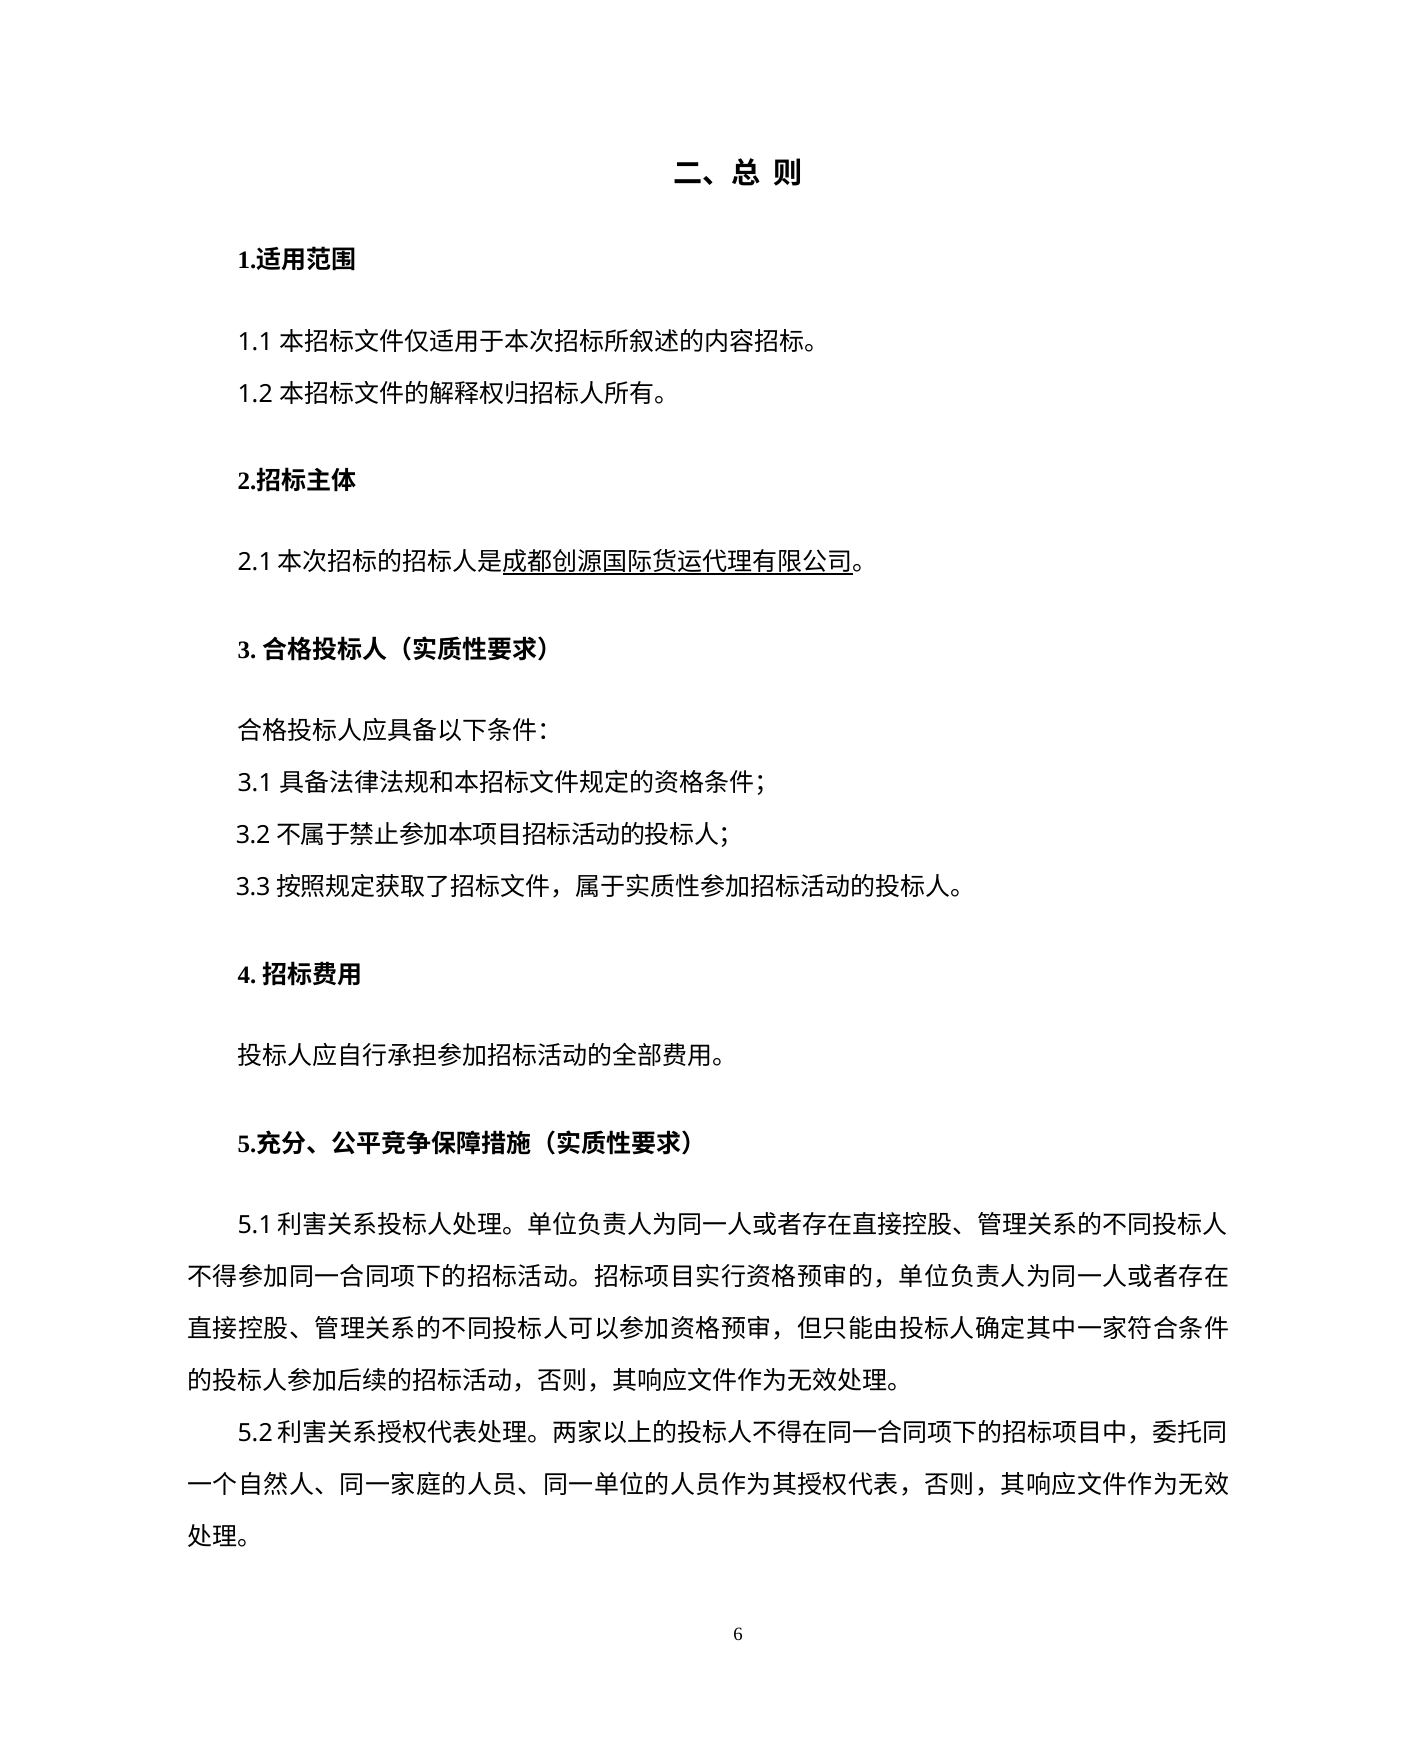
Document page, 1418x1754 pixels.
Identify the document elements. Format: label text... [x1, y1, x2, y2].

text 1.1 本招标文件仅适用于本次招标所叙述的内容招标。 [187, 308, 1230, 360]
text 1.2 本招标文件的解释权归招标人所有。 [187, 360, 1230, 412]
text 5.1利害关系投标人处理。单位负责人为同一人或者存在直接控股、管理关系的不同投标人不得参加同一合同项下的招标活动。招标项目实行资格预审的，单位负责人为同一人或者存在直接控股、管理关系的不同投标人可以参加资格预审，但只能由投标人确定其中一家符合条件的投标人参加后续的招标活动，否则，其响应文件作为无效处理。 [187, 1192, 1230, 1400]
subtitle 5.充分、公平竞争保障措施（实质性要求） [187, 1102, 1230, 1164]
subtitle 二、总 则 [187, 150, 1230, 192]
text 5.2利害关系授权代表处理。两家以上的投标人不得在同一合同项下的招标项目中，委托同一个自然人、同一家庭的人员、同一单位的人员作为其授权代表，否则，其响应文件作为无效处理。 [187, 1400, 1230, 1556]
subtitle 4. 招标费用 [187, 933, 1230, 996]
subtitle 2.招标主体 [187, 439, 1230, 502]
text 投标人应自行承担参加招标活动的全部费用。 [187, 1023, 1230, 1075]
subtitle 3. 合格投标人（实质性要求） [187, 608, 1230, 671]
text 合格投标人应具备以下条件： [187, 698, 1230, 750]
text 3.3 按照规定获取了招标文件，属于实质性参加招标活动的投标人。 [187, 854, 1230, 906]
text 2.1本次招标的招标人是成都创源国际货运代理有限公司。 [187, 529, 1230, 581]
subtitle 1.适用范围 [187, 219, 1230, 281]
text 3.1 具备法律法规和本招标文件规定的资格条件； [187, 750, 1230, 802]
text 3.2 不属于禁止参加本项目招标活动的投标人； [187, 802, 1230, 854]
